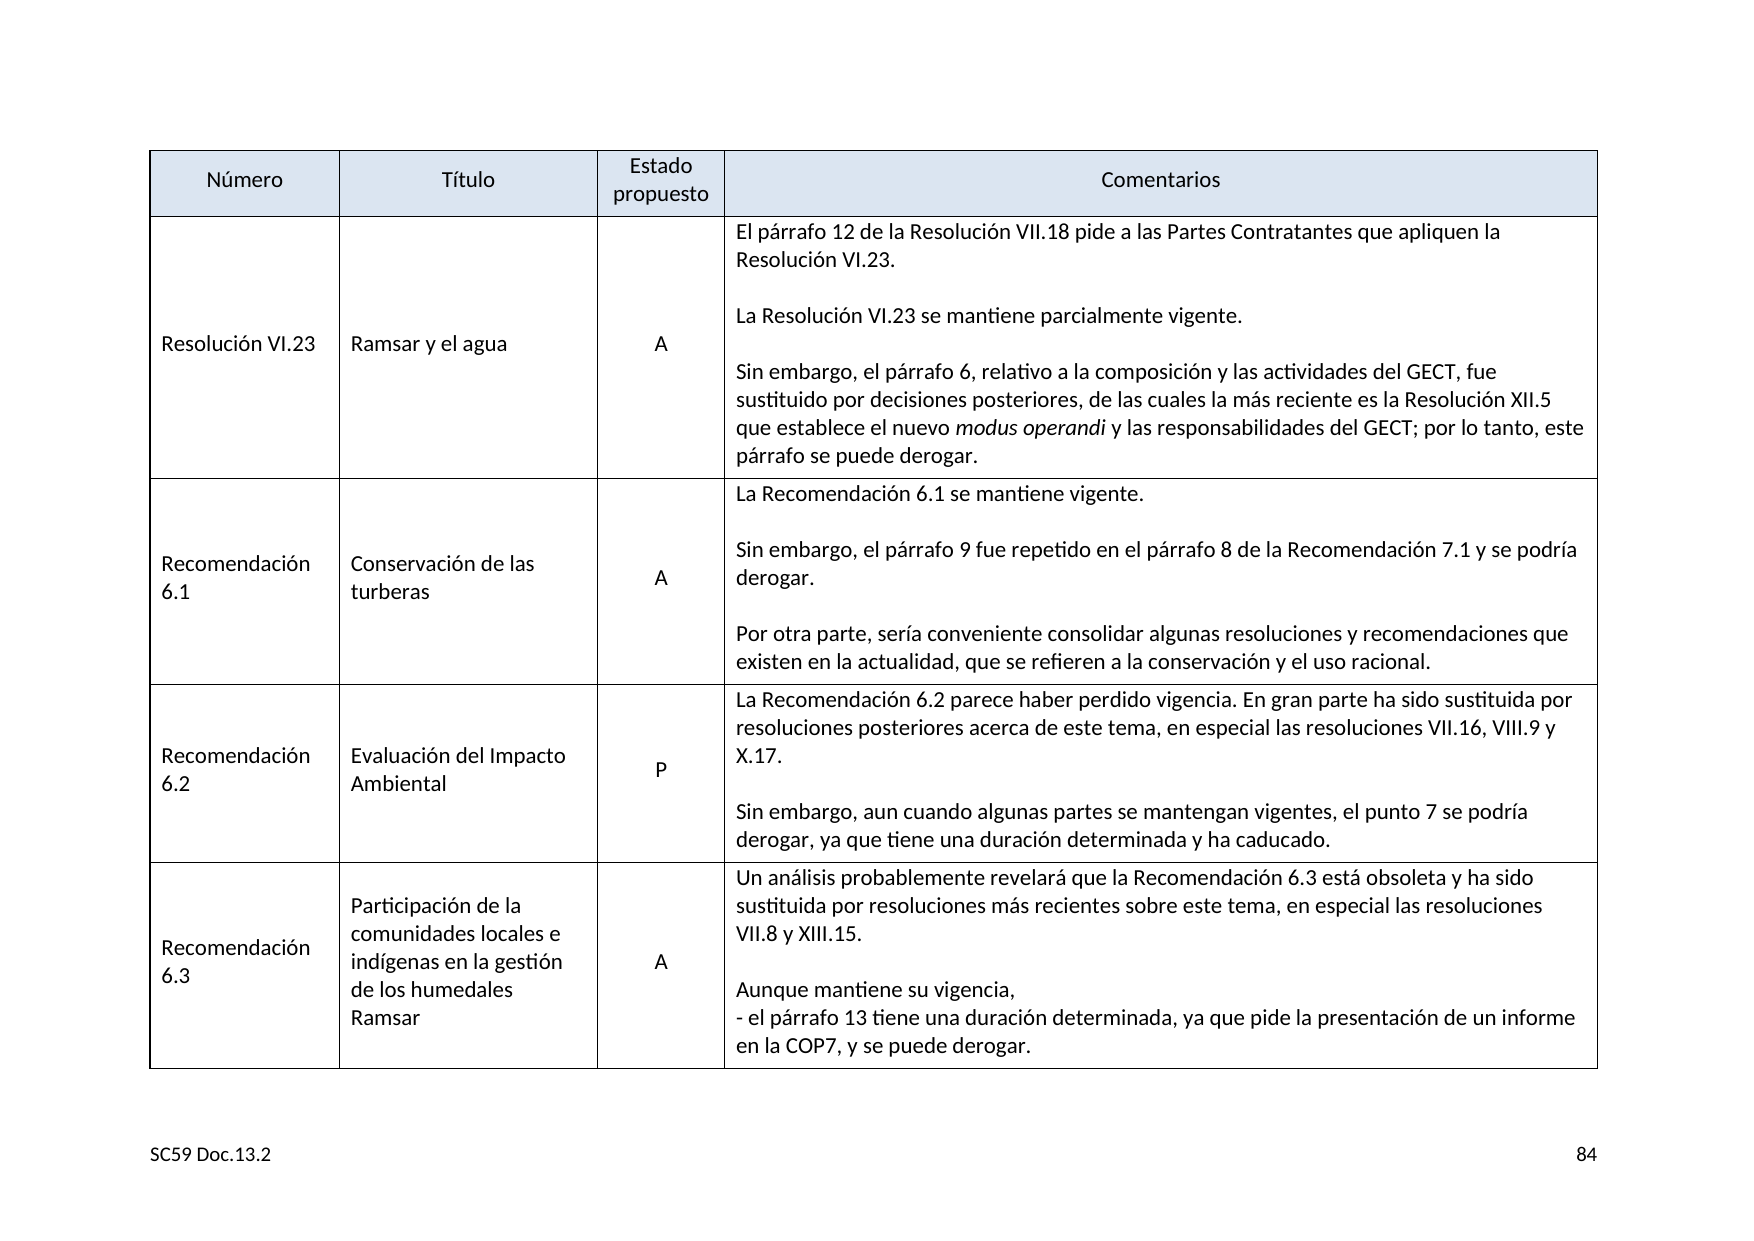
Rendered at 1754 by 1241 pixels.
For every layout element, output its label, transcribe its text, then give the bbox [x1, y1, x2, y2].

table_cell A [598, 863, 724, 1068]
table_header Estado propuesto [598, 151, 724, 216]
table_cell Recomendación 6.3 [151, 863, 339, 1068]
table_cell A [598, 217, 724, 478]
table_cell Participación de la comunidades locales e indígenas en la gestión de los humedales Ramsar [340, 863, 597, 1068]
table_cell Ramsar y el agua [340, 217, 597, 478]
table_header Título [340, 151, 597, 216]
table_header Comentarios [725, 151, 1597, 216]
table_cell La Recomendación 6.1 se mantiene vigente. Sin embargo, el párrafo 9 fue repetido en el párrafo 8 de la Recomendación 7.1 y se podría derogar. Por otra parte, sería conveniente consolidar algunas resoluciones y recomendaciones que existen en la actualidad, que se refieren a la conservación y el uso racional. [725, 479, 1597, 684]
table_cell Resolución VI.23 [151, 217, 339, 478]
table_cell Evaluación del Impacto Ambiental [340, 685, 597, 862]
table_cell Recomendación 6.2 [151, 685, 339, 862]
table_cell La Recomendación 6.2 parece haber perdido vigencia. En gran parte ha sido sustituida por resoluciones posteriores acerca de este tema, en especial las resoluciones VII.16, VIII.9 y X.17. Sin embargo, aun cuando algunas partes se mantengan vigentes, el punto 7 se podría derogar, ya que tiene una duración determinada y ha caducado. [725, 685, 1597, 862]
table_cell P [598, 685, 724, 862]
table_cell Conservación de las turberas [340, 479, 597, 684]
table_header Número [151, 151, 339, 216]
table_cell Un análisis probablemente revelará que la Recomendación 6.3 está obsoleta y ha sido sustituida por resoluciones más recientes sobre este tema, en especial las resoluciones VII.8 y XIII.15. Aunque mantiene su vigencia, - el párrafo 13 tiene una duración determinada, ya que pide la presentación de un informe en la COP7, y se puede derogar. [725, 863, 1597, 1068]
table_cell Recomendación 6.1 [151, 479, 339, 684]
table_cell A [598, 479, 724, 684]
table_cell El párrafo 12 de la Resolución VII.18 pide a las Partes Contratantes que apliquen la Resolución VI.23. La Resolución VI.23 se mantiene parcialmente vigente. Sin embargo, el párrafo 6, relativo a la composición y las actividades del GECT, fue sustituido por decisiones posteriores, de las cuales la más reciente es la Resolución XII.5 que establece el nuevo modus operandi y las responsabilidades del GECT; por lo tanto, este párrafo se puede derogar. [725, 217, 1597, 478]
